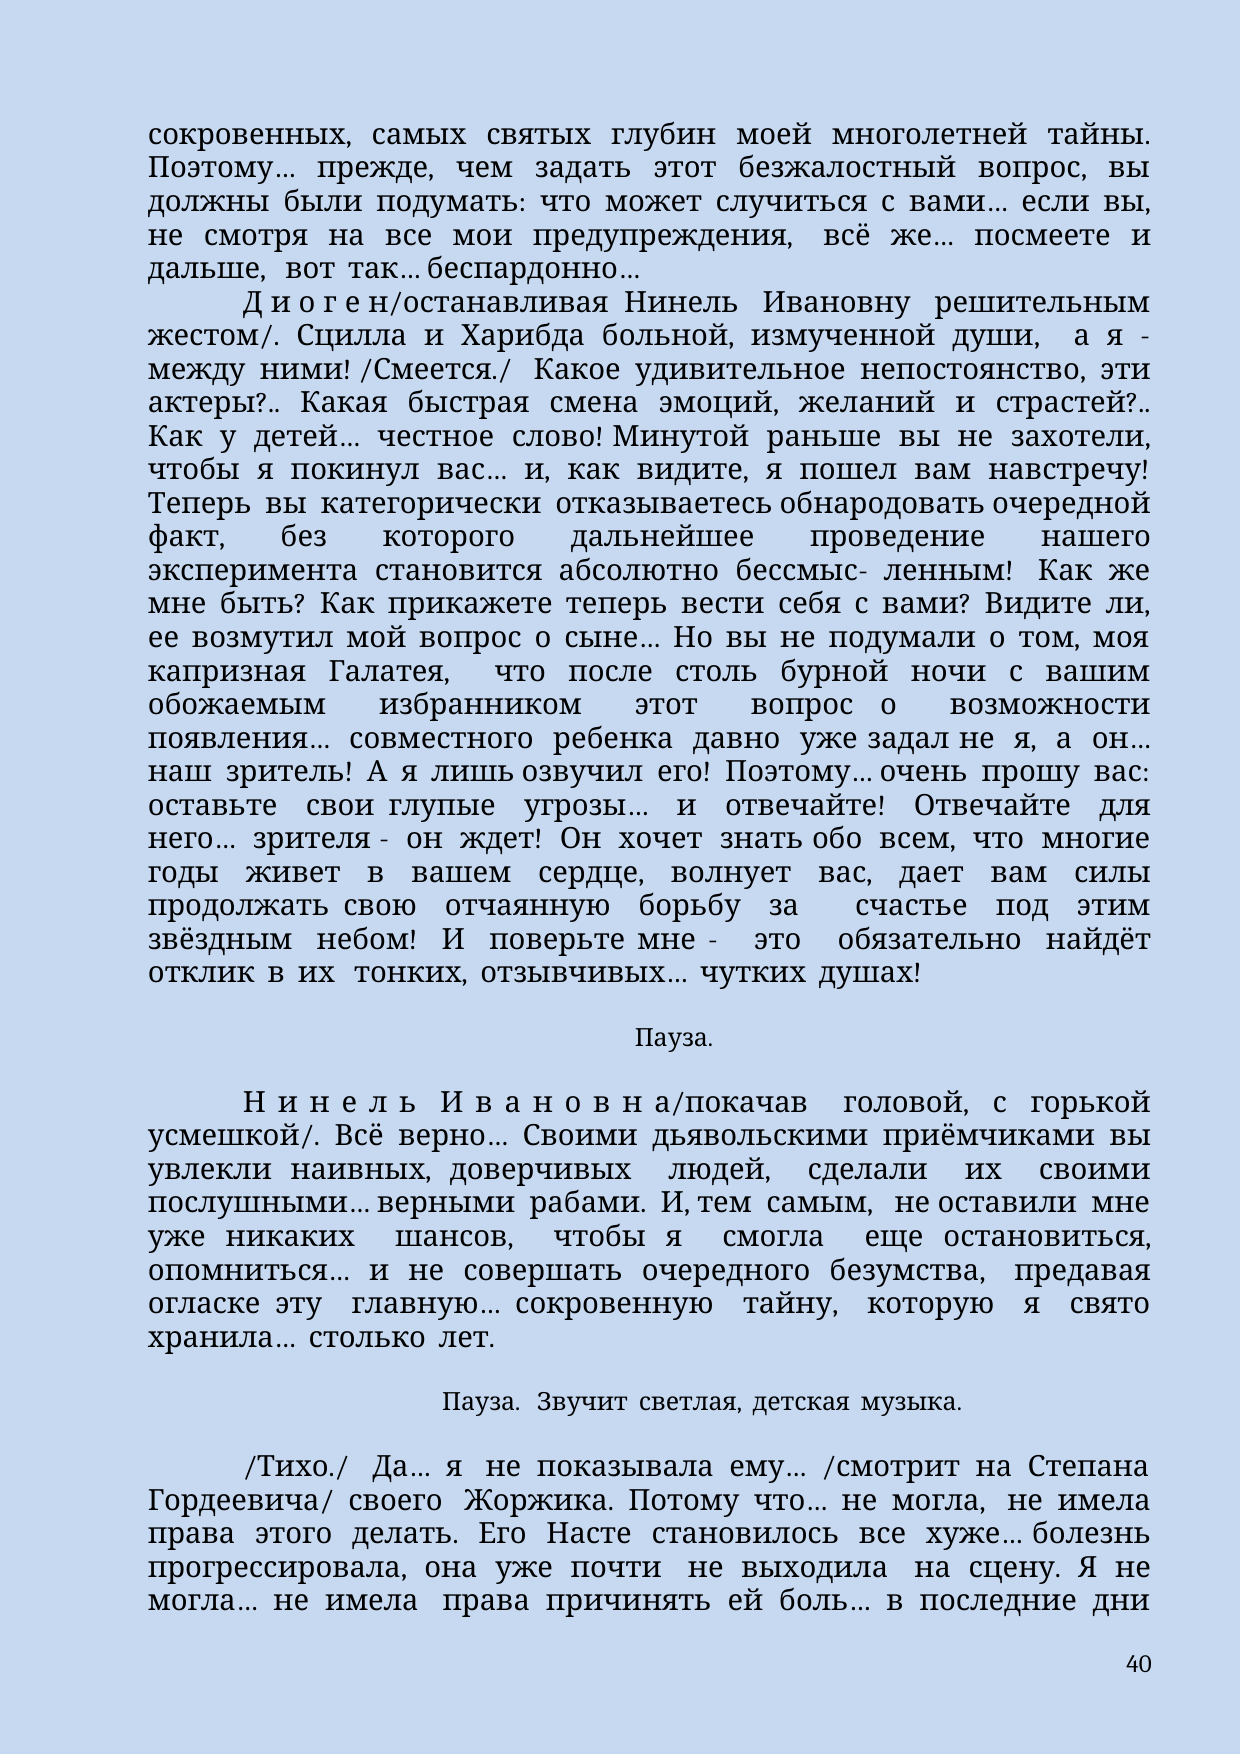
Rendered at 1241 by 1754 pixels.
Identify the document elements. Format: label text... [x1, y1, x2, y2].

text Н и н е л ь И в а н о в н а/покачав головой, с горькой усмешкой/. Всё верно… Своими дьявольскими приёмчиками вы увлекли наивных, доверчивых людей, сделали их своими послушными… верными рабами. И, тем самым, не оставили мне уже никаких шансов, чтобы я смогла еще остановиться, опомниться… и не совершать очередного безумства, предавая огласке эту главную… сокровенную тайну, которую я свято хранила… столько лет. [148, 1086, 1152, 1354]
text Д и о г е н/останавливая Нинель Ивановну решительным жестом/. Сцилла и Харибда больной, измученной души, а я - между ними! /Смеется./ Какое удивительное непостоянство, эти актеры?.. Какая быстрая смена эмоций, желаний и страстей?.. Как у детей… честное слово! Минутой раньше вы не захотели, чтобы я покинул вас… и, как видите, я пошел вам навстречу! Теперь вы категорически отказываетесь обнародовать очередной факт, без которого дальнейшее проведение нашего эксперимента становится абсолютно бессмыс- ленным! Как же мне быть? Как прикажете теперь вести себя с вами? Видите ли, ее возмутил мой вопрос о сыне… Но вы не подумали о том, моя капризная Галатея, что после столь бурной ночи с вашим обожаемым избранником этот вопрос о возможности появления… совместного ребенка давно уже задал не я, а он… наш зритель! А я лишь озвучил его! Поэтому… очень прошу вас: оставьте свои глупые угрозы… и отвечайте! Отвечайте для него… зрителя - он ждет! Он хочет знать обо всем, что многие годы живет в вашем сердце, волнует вас, дает вам силы продолжать свою отчаянную борьбу за счастье под этим звёздным небом! И поверьте мне - это обязательно найдёт отклик в их тонких, отзывчивых… чутких душах! [148, 286, 1152, 990]
text Пауза. Звучит светлая, детская музыка. [148, 1388, 1152, 1417]
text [148, 1450, 1152, 1618]
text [148, 118, 1152, 286]
text Пауза. [148, 1024, 1152, 1052]
